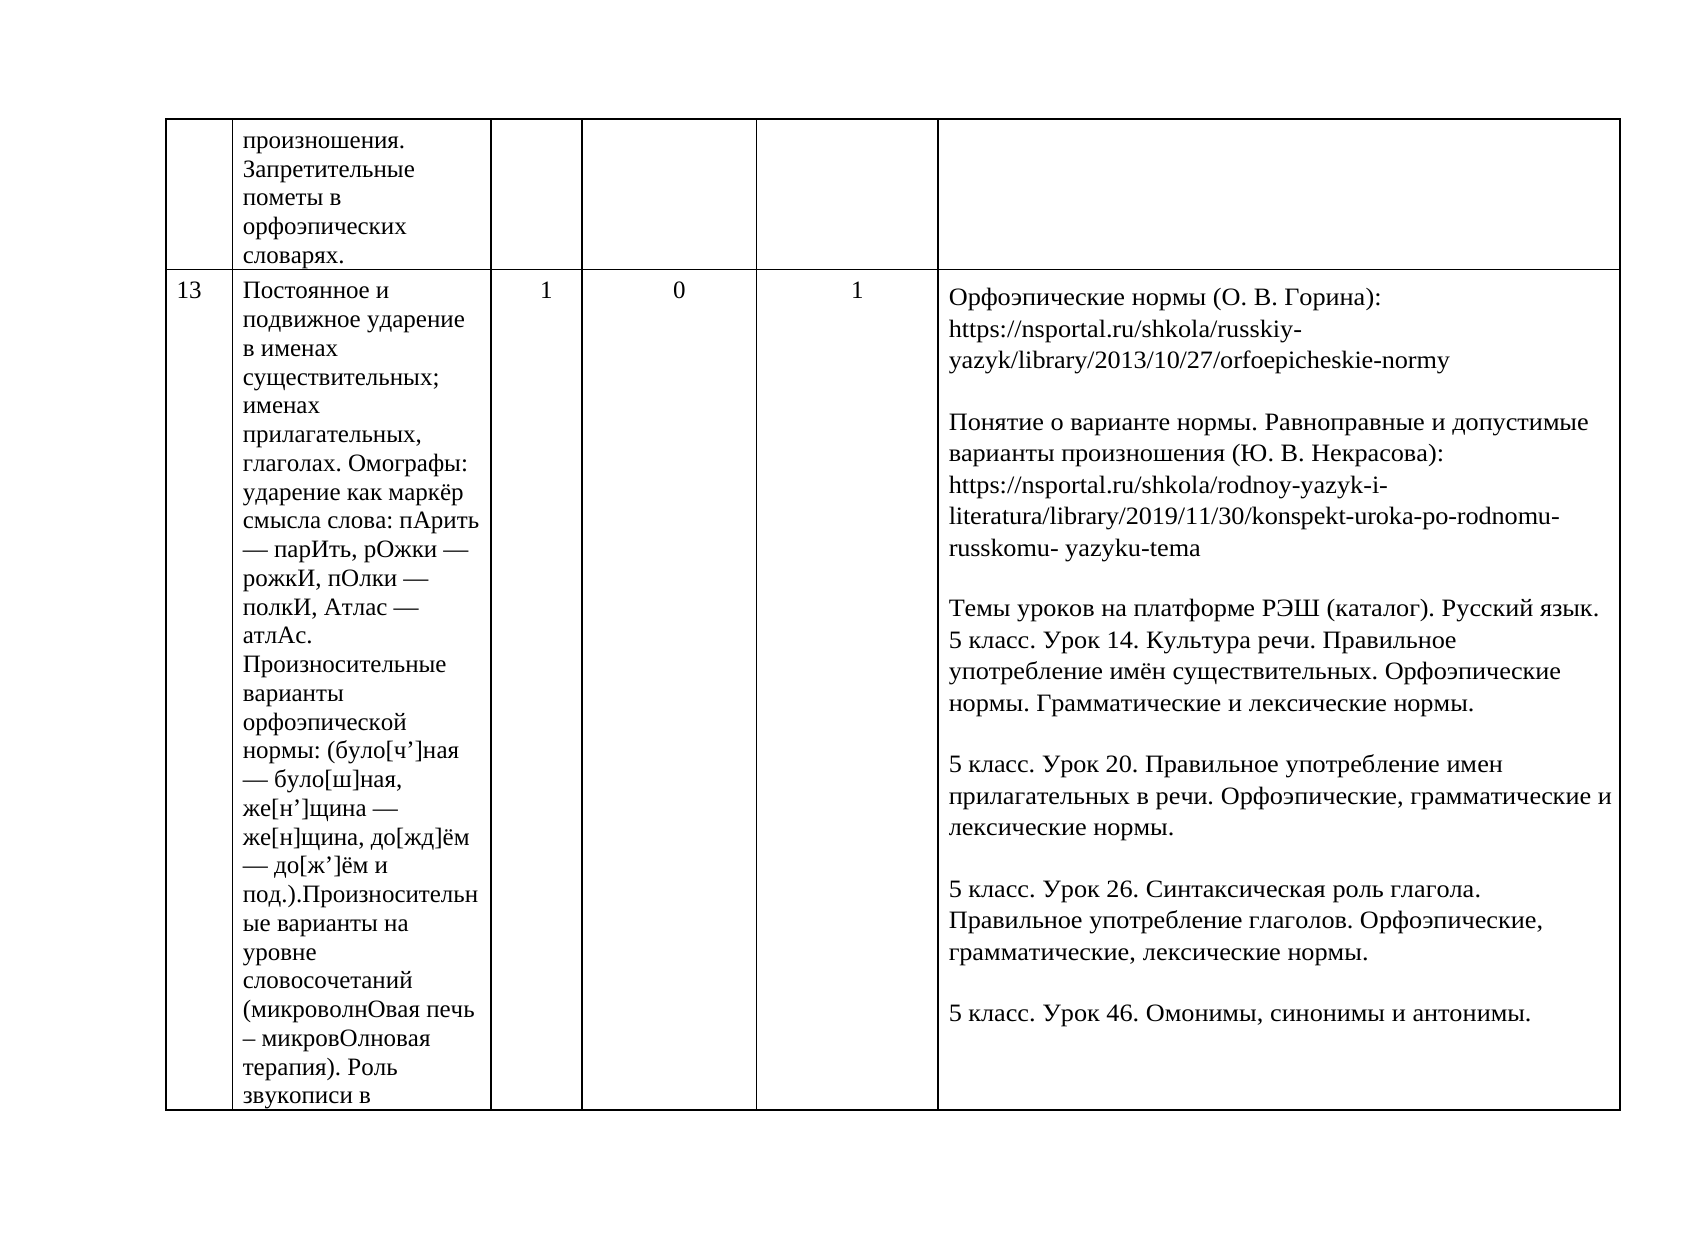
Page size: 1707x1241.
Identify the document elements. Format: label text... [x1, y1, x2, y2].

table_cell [939, 120, 1619, 269]
table_cell 1 [492, 120, 581, 269]
table_cell 1 [757, 120, 937, 269]
table_cell 1 [492, 270, 581, 1109]
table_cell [233, 120, 490, 269]
table_cell 12 [167, 120, 232, 269]
table_cell 13 [167, 270, 232, 1109]
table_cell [939, 270, 1619, 1109]
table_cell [233, 270, 490, 1109]
table_cell 0 [583, 270, 756, 1109]
table_cell 0 [583, 120, 756, 269]
table_cell 1 [757, 270, 937, 1109]
